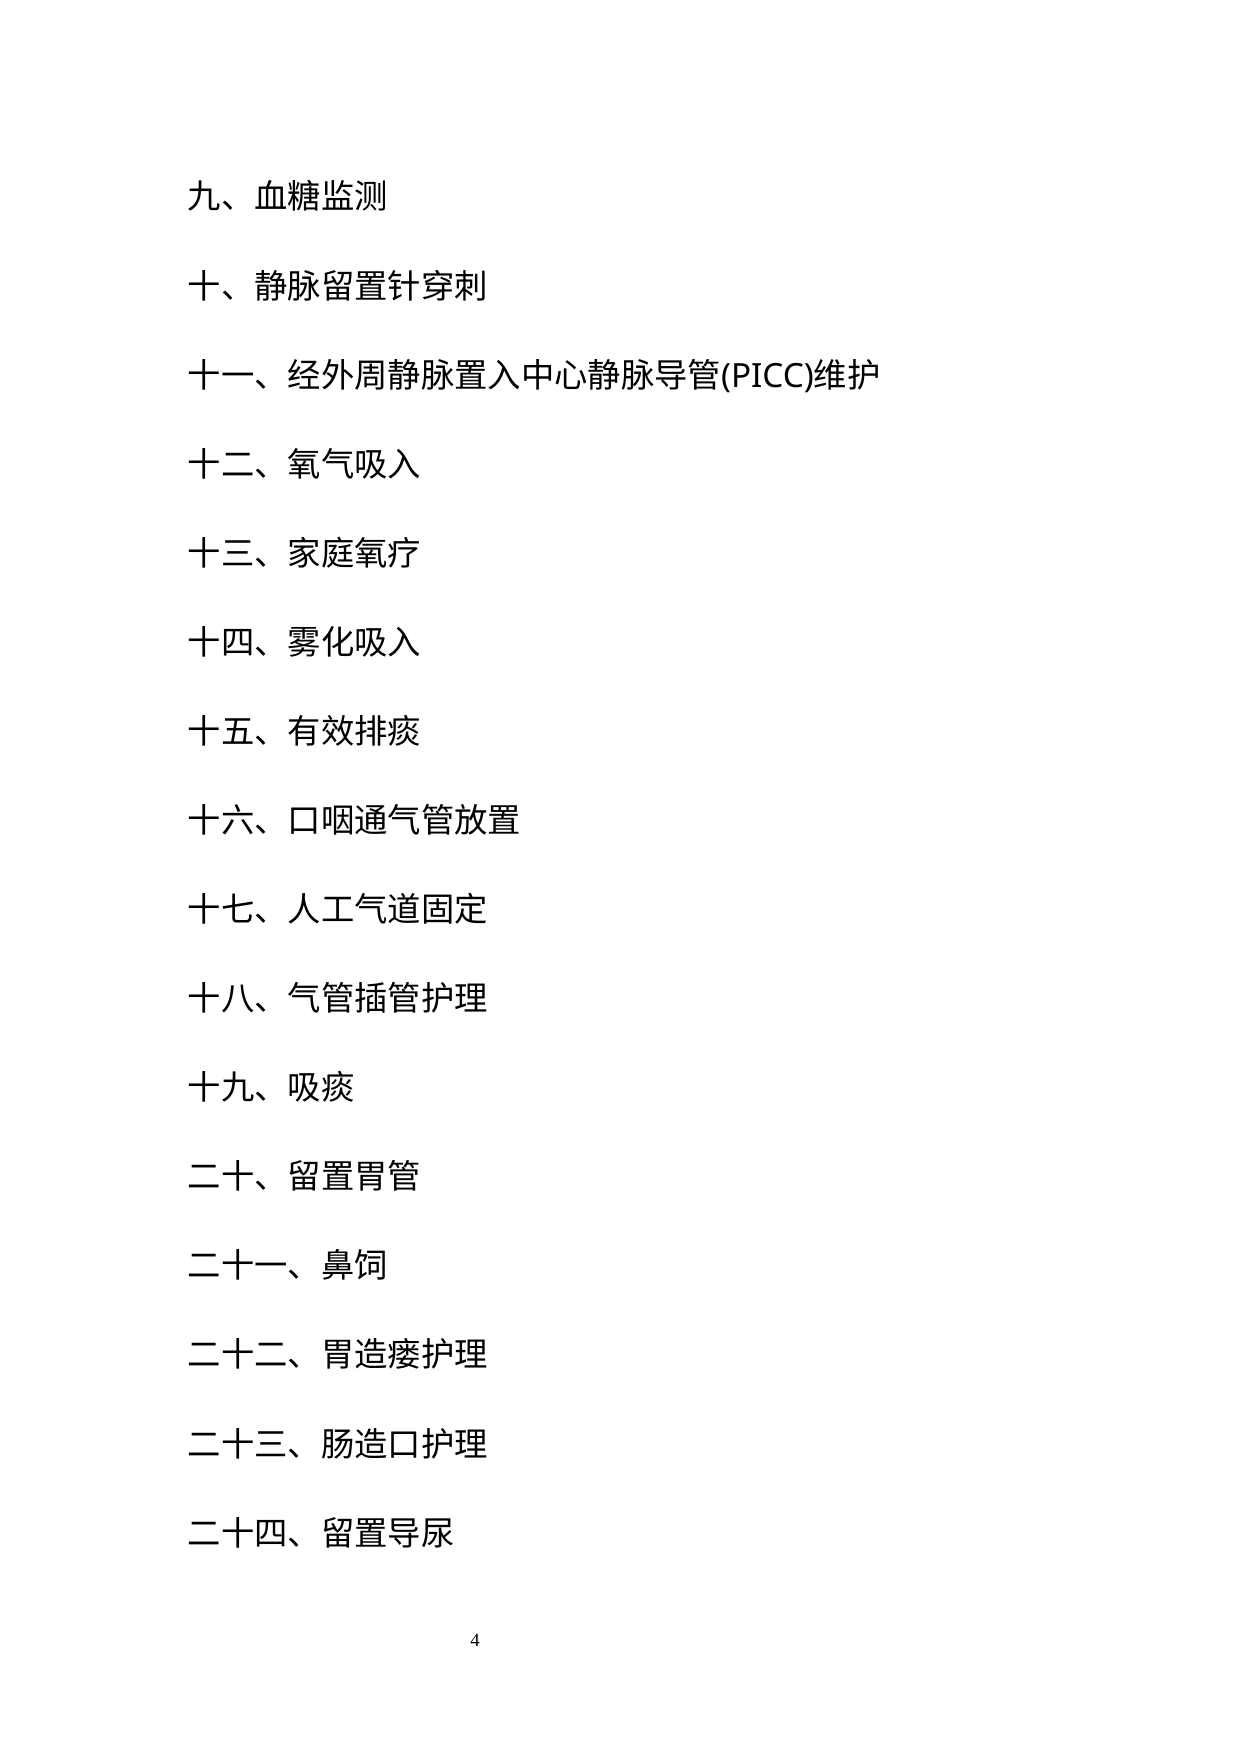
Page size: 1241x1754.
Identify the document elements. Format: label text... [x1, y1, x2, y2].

text 二十、留置胃管 [187, 1142, 1053, 1207]
text 十八、气管插管护理 [187, 964, 1053, 1029]
text 十五、有效排痰 [187, 696, 1053, 761]
text 十二、氧气吸入 [187, 429, 1053, 494]
text 二十四、留置导尿 [187, 1498, 1053, 1563]
text 二十一、鼻饲 [187, 1231, 1053, 1296]
text 二十二、胃造瘘护理 [187, 1320, 1053, 1385]
text 十三、家庭氧疗 [187, 518, 1053, 583]
text 十七、人工气道固定 [187, 874, 1053, 939]
text 九、血糖监测 [187, 162, 1053, 227]
text 十一、经外周静脉置入中心静脉导管(PICC)维护 [187, 340, 1053, 405]
text 二十三、肠造口护理 [187, 1409, 1053, 1474]
text 十四、雾化吸入 [187, 607, 1053, 672]
text 十九、吸痰 [187, 1053, 1053, 1118]
text 十、静脉留置针穿刺 [187, 251, 1053, 316]
text 十六、口咽通气管放置 [187, 786, 1053, 851]
